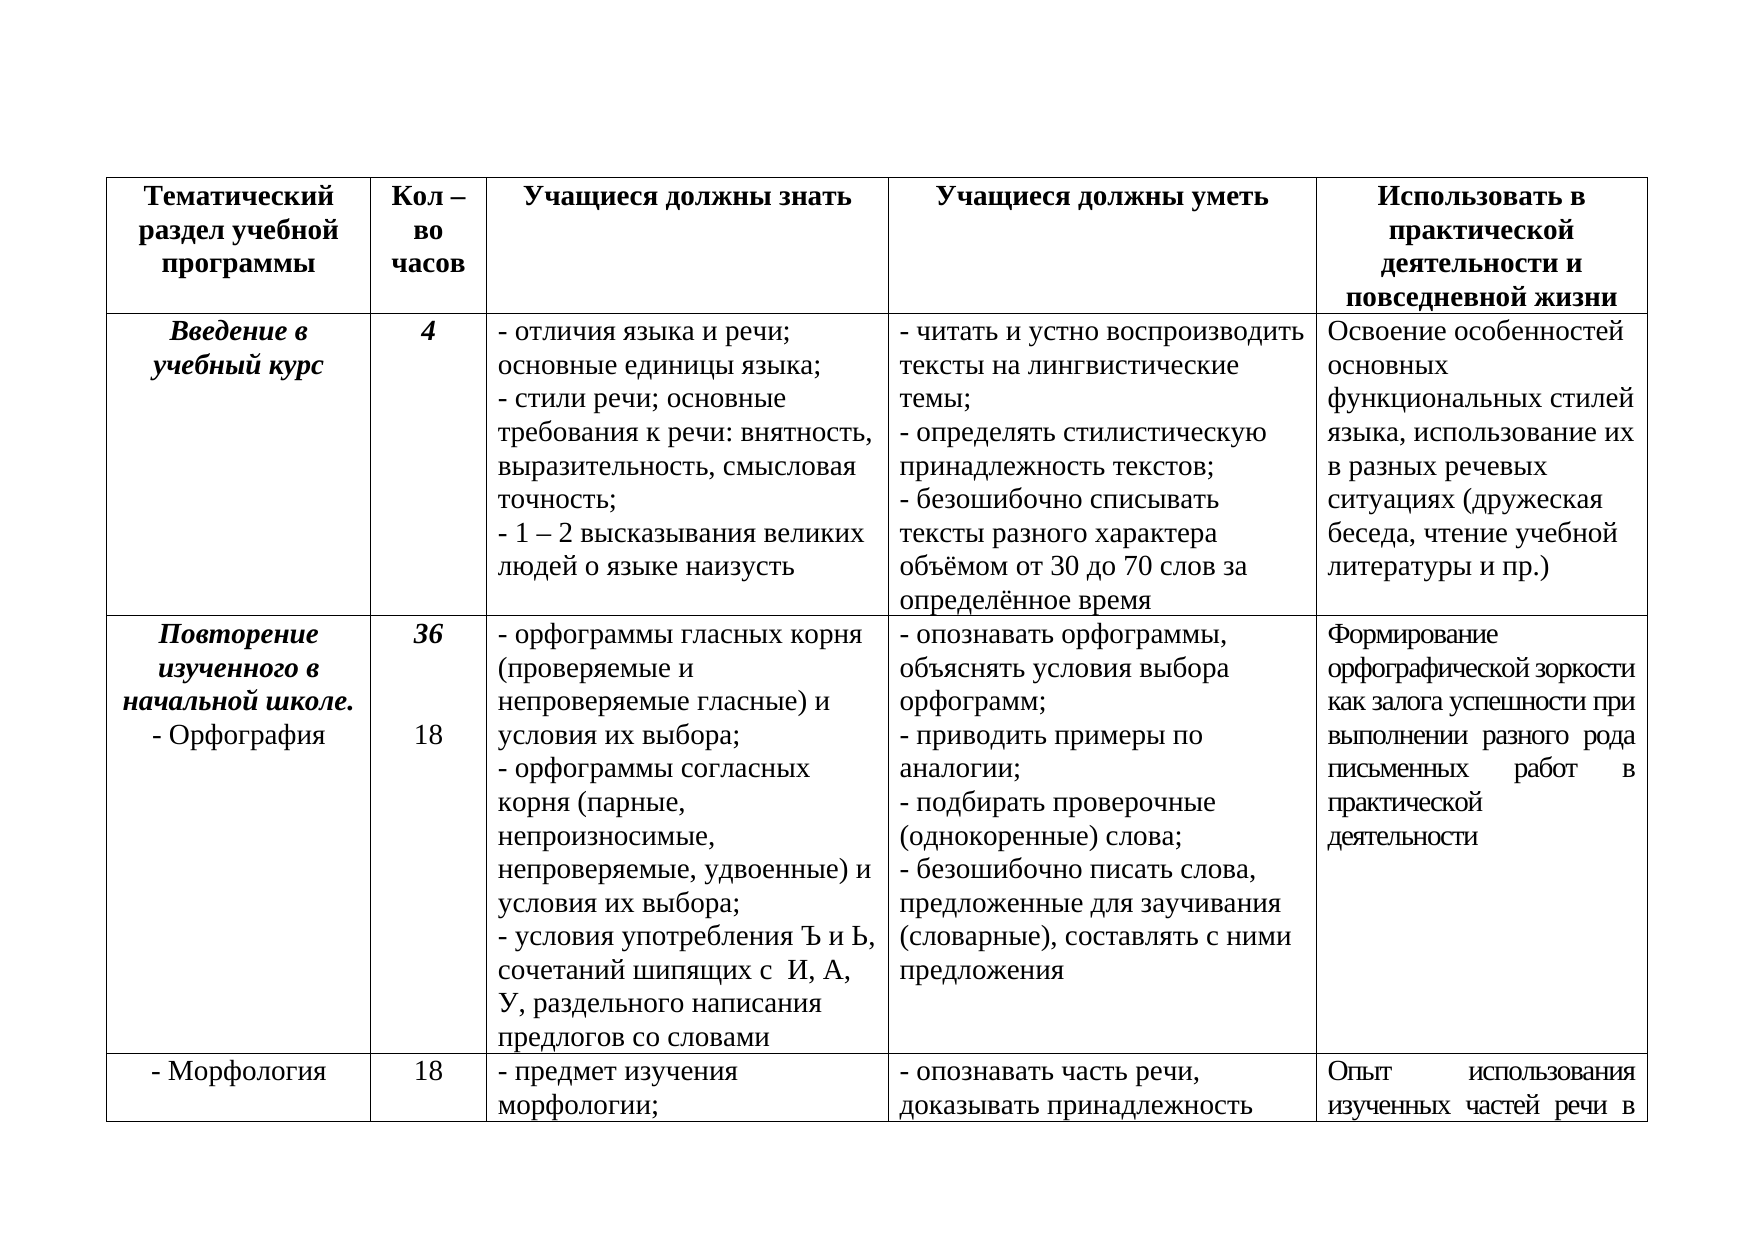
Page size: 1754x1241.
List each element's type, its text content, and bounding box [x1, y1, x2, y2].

table_cell - отличия языка и речи; основные единицы языка; - стили речи; основные требования к речи: внятность, выразительность, смысловая точность; - 1 – 2 высказывания великих людей о языке наизусть [487, 314, 888, 615]
table_cell - орфограммы гласных корня (проверяемые и непроверяемые гласные) и условия их выбора; - орфограммы согласных корня (парные, непроизносимые, непроверяемые, удвоенные) и условия их выбора; - условия употребления Ъ и Ь, сочетаний шипящих с И, А, У, раздельного написания предлогов со словами [487, 616, 888, 1052]
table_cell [889, 1054, 1316, 1121]
table_cell Формирование орфографической зоркости как залога успешности при выполнении разного рода письменных работ в практической деятельности [1317, 616, 1647, 1052]
table_header Использовать в практической деятельности и повседневной жизни [1317, 178, 1647, 312]
table_cell Введение в учебный курс [107, 314, 370, 615]
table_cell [1317, 1054, 1647, 1121]
table_cell Повторение изученного в начальной школе. - Орфография [107, 616, 370, 1052]
table_cell Освоение особенностей основных функциональных стилей языка, использование их в разных речевых ситуациях (дружеская беседа, чтение учебной литературы и пр.) [1317, 314, 1647, 615]
table_cell - читать и устно воспроизводить тексты на лингвистические темы; - определять стилистическую принадлежность текстов; - безошибочно списывать тексты разного характера объёмом от 30 до 70 слов за определённое время [889, 314, 1316, 615]
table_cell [487, 1054, 888, 1121]
table_header Учащиеся должны знать [487, 178, 888, 312]
table_header Тематический раздел учебной программы [107, 178, 370, 312]
table_header Учащиеся должны уметь [889, 178, 1316, 312]
table_cell 18 [371, 1054, 486, 1121]
table_cell - Морфология [107, 1054, 370, 1121]
table_cell - опознавать орфограммы, объяснять условия выбора орфограмм; - приводить примеры по аналогии; - подбирать проверочные (однокоренные) слова; - безошибочно писать слова, предложенные для заучивания (словарные), составлять с ними предложения [889, 616, 1316, 1052]
table_cell 4 [371, 314, 486, 615]
table_cell 36 18 [371, 616, 486, 1052]
table_header Кол – во часов [371, 178, 486, 312]
